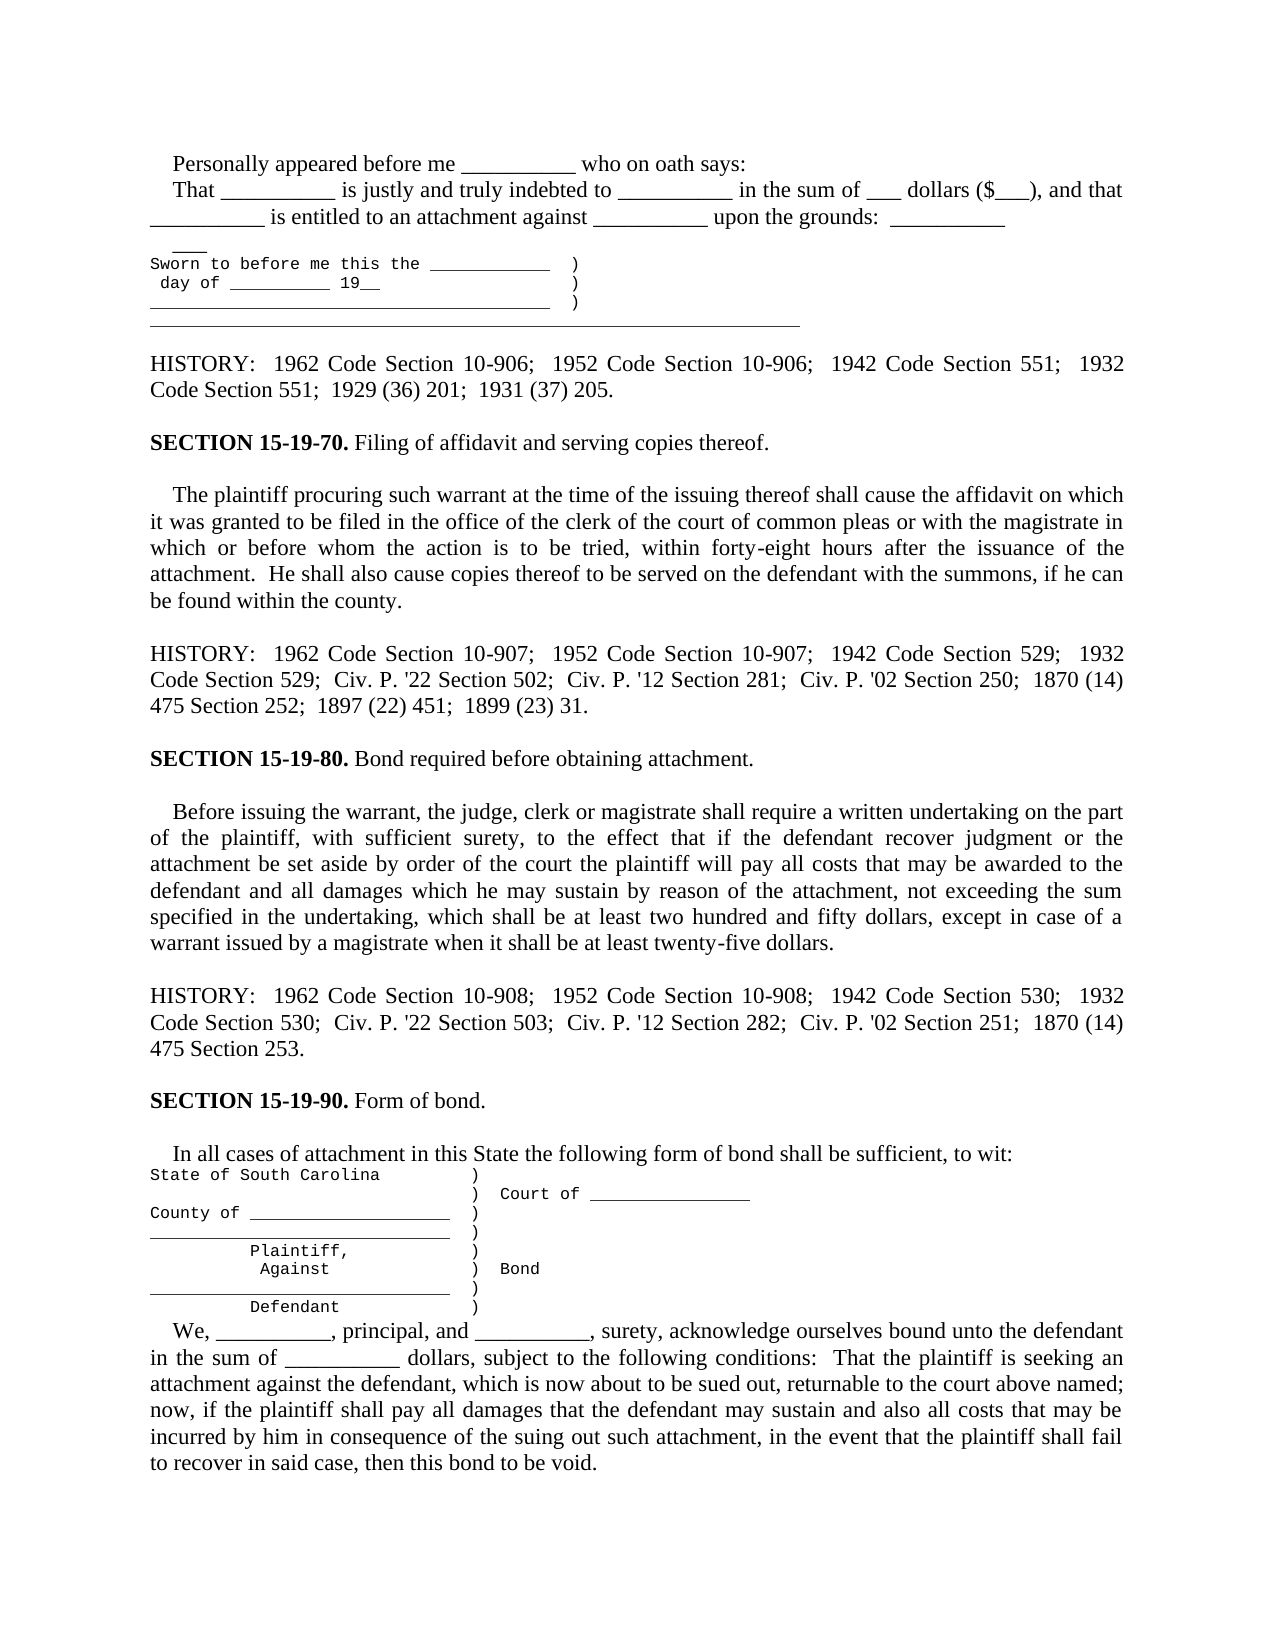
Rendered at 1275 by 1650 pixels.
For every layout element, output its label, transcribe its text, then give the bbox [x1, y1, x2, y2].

text The plaintiff procuring such warrant at the time of the issuing thereof shall cause the affidavit on which it was granted to be filed in the office of the clerk of the court of common pleas or with the magistrate in which or before whom the action is to be tried, within forty-eight hours after the issuance of the attachment. He shall also cause copies thereof to be served on the defendant with the summons, if he can be found within the county. [150, 481, 1125, 613]
text ________________________________________ ) [150, 293, 1125, 312]
text ______________________________ ) [150, 1280, 1125, 1299]
text HISTORY: 1962 Code Section 10-906; 1952 Code Section 10-906; 1942 Code Section 551; 1932 Code Section 551; 1929 (36) 201; 1931 (37) 205. [150, 350, 1125, 402]
text SECTION 15-19-80. Bond required before obtaining attachment. [150, 745, 1125, 771]
text HISTORY: 1962 Code Section 10-907; 1952 Code Section 10-907; 1942 Code Section 529; 1932 Code Section 529; Civ. P. '22 Section 502; Civ. P. '12 Section 281; Civ. P. '02 Section 250; 1870 (14) 475 Section 252; 1897 (22) 451; 1899 (23) 31. [150, 639, 1125, 719]
text Defendant ) [150, 1299, 1125, 1317]
text day of __________ 19__ ) [150, 274, 1125, 293]
text ______________________________ ) [150, 1223, 1125, 1242]
text Against ) Bond [150, 1261, 1125, 1280]
text Sworn to before me this the ____________ ) [150, 255, 1125, 274]
text In all cases of attachment in this State the following form of bond shall be sufficient, to wit: [150, 1140, 1125, 1167]
text Before issuing the warrant, the judge, clerk or magistrate shall require a written undertaking on the part of the plaintiff, with sufficient surety, to the effect that if the defendant recover judgment or the attachment be set aside by order of the court the plaintiff will pay all costs that may be awarded to the defendant and all damages which he may sustain by reason of the attachment, not exceeding the sum specified in the undertaking, which shall be at least two hundred and fifty dollars, except in case of a warrant issued by a magistrate when it shall be at least twenty-five dollars. [150, 798, 1125, 956]
text ___ [150, 229, 1125, 255]
text Plaintiff, ) [150, 1242, 1125, 1261]
text SECTION 15-19-70. Filing of affidavit and serving copies thereof. [150, 429, 1125, 455]
text HISTORY: 1962 Code Section 10-908; 1952 Code Section 10-908; 1942 Code Section 530; 1932 Code Section 530; Civ. P. '22 Section 503; Civ. P. '12 Section 282; Civ. P. '02 Section 251; 1870 (14) 475 Section 253. [150, 982, 1125, 1061]
text Personally appeared before me __________ who on oath says: [150, 150, 1125, 176]
text County of ____________________ ) [150, 1204, 1125, 1223]
text That __________ is justly and truly indebted to __________ in the sum of ___ dollars ($___), and that __________ is entitled to an attachment against __________ upon the grounds: __________ [150, 176, 1125, 229]
text State of South Carolina ) [150, 1167, 1125, 1186]
text ) Court of ________________ [150, 1186, 1125, 1204]
text SECTION 15-19-90. Form of bond. [150, 1088, 1125, 1114]
text We, __________, principal, and __________, surety, acknowledge ourselves bound unto the defendant in the sum of __________ dollars, subject to the following conditions: That the plaintiff is seeking an attachment against the defendant, which is now about to be sued out, returnable to the court above named; now, if the plaintiff shall pay all damages that the defendant may sustain and also all costs that may be incurred by him in consequence of the suing out such attachment, in the event that the plaintiff shall fail to recover in said case, then this bond to be void. [150, 1317, 1125, 1476]
text _________________________________________________________________ [150, 312, 1125, 331]
